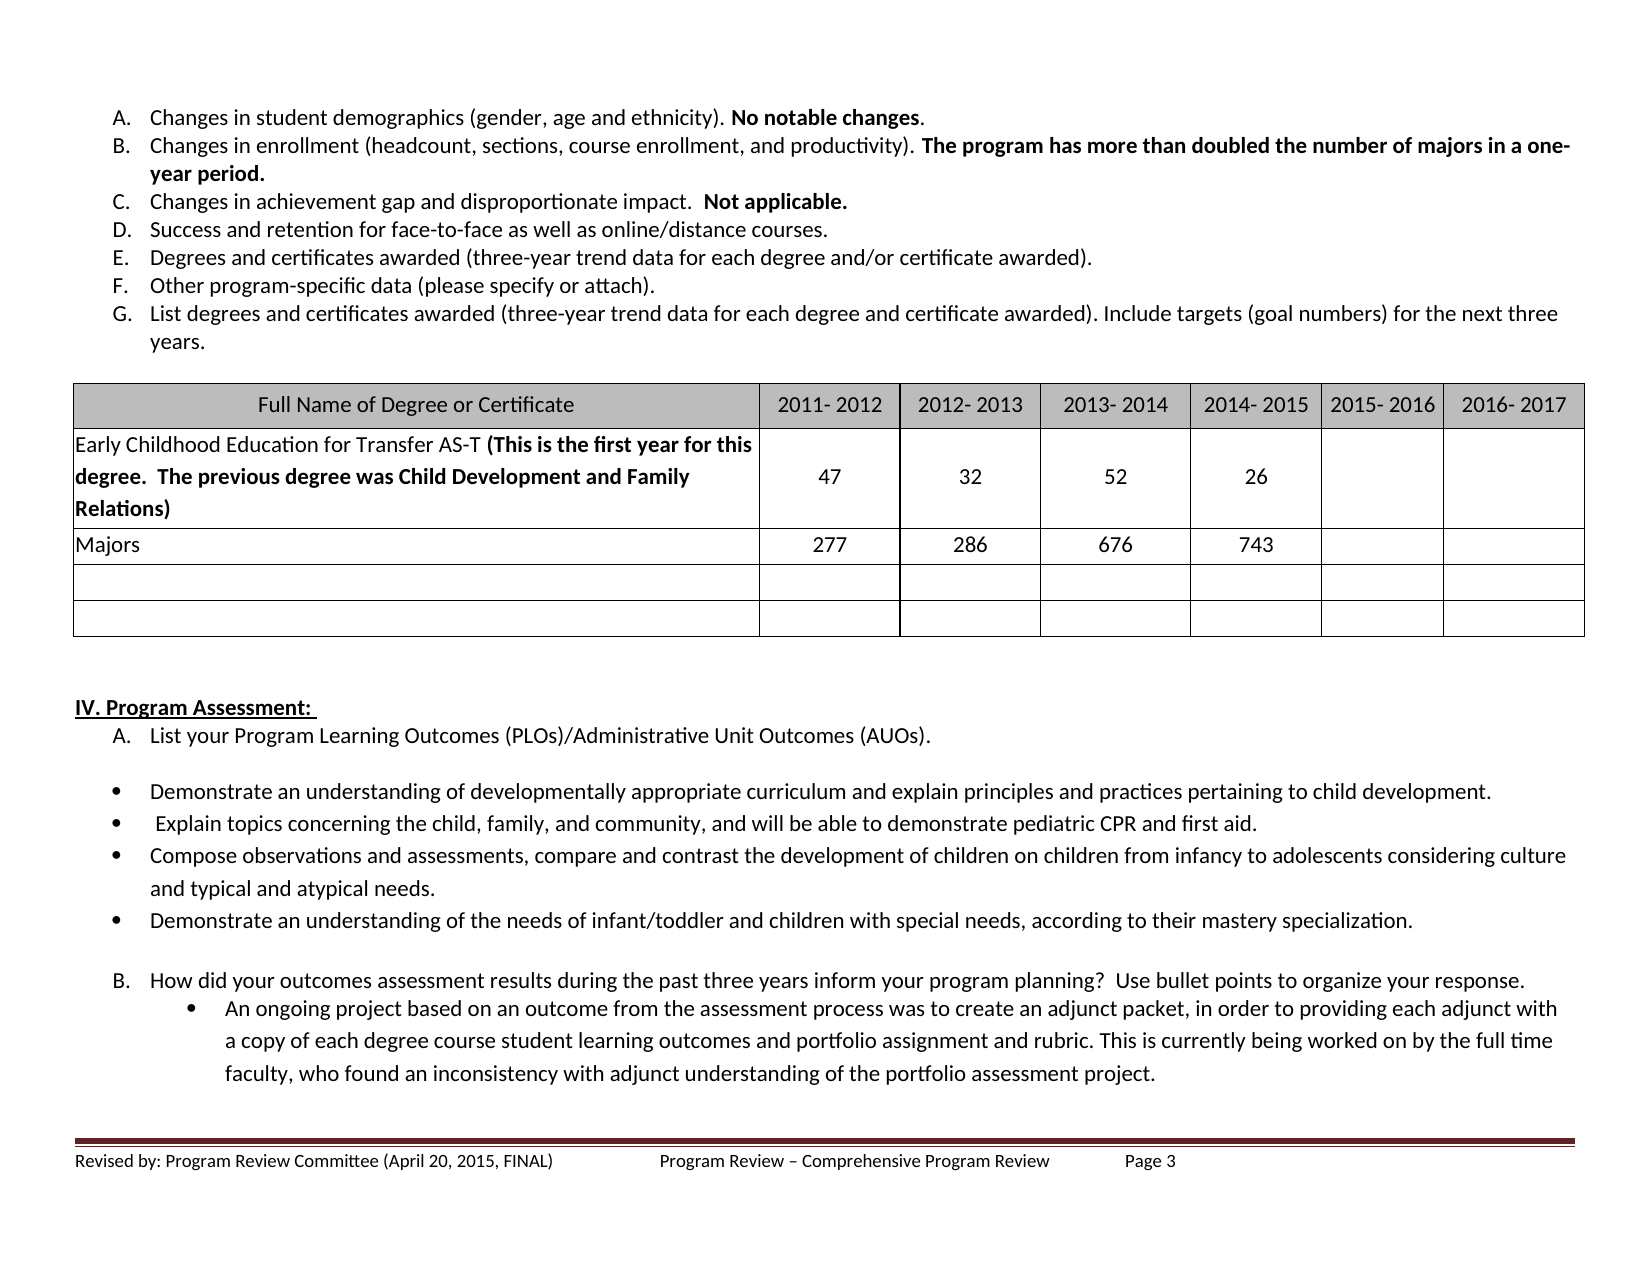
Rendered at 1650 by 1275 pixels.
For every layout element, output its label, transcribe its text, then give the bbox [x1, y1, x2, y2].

list An ongoing project based on an outcome from the assessment process was to create an adjunct packet, in order to providing each adjunct with a copy of each degree course student learning outcomes and portfolio assignment and rubric. This is currently being worked on by the full time faculty, who found an inconsistency with adjunct understanding of the portfolio assessment project. [187, 994, 1575, 1087]
table_cell [1444, 601, 1584, 636]
table_cell Early Childhood Education for Transfer AS-T (This is the first year for this degree. The previous degree was Child Development and Family Relations) [74, 429, 759, 528]
list Demonstrate an understanding of the needs of infant/toddler and children with special needs, according to their mastery specialization. [112, 906, 1575, 934]
text IV. Program Assessment: [75, 693, 1575, 721]
table_cell [901, 565, 1040, 600]
table_cell 32 [901, 429, 1040, 528]
table_cell [1322, 429, 1443, 528]
table_cell 47 [760, 429, 899, 528]
table_cell [1322, 529, 1443, 564]
table_header Full Name of Degree or Certificate [74, 384, 759, 428]
table_header 2012- 2013 [901, 384, 1040, 428]
table_cell [1041, 601, 1190, 636]
table_cell [1444, 565, 1584, 600]
list Changes in student demographics (gender, age and ethnicity). No notable changes. [112, 103, 1575, 131]
list Degrees and certificates awarded (three-year trend data for each degree and/or certificate awarded). [112, 243, 1575, 271]
table_cell [1191, 565, 1321, 600]
table_cell [1322, 565, 1443, 600]
table_cell 743 [1191, 529, 1321, 564]
table_cell [1444, 429, 1584, 528]
table_cell [1191, 601, 1321, 636]
table_cell [901, 601, 1040, 636]
table_cell [760, 565, 899, 600]
table_header 2013- 2014 [1041, 384, 1190, 428]
list Explain topics concerning the child, family, and community, and will be able to demonstrate pediatric CPR and first aid. [112, 809, 1575, 837]
list Changes in enrollment (headcount, sections, course enrollment, and productivity). The program has more than doubled the number of majors in a one-year period. [112, 131, 1575, 187]
table_cell 26 [1191, 429, 1321, 528]
table_cell 676 [1041, 529, 1190, 564]
table_cell [1322, 601, 1443, 636]
table_cell [74, 601, 759, 636]
list Success and retention for face-to-face as well as online/distance courses. [112, 215, 1575, 243]
list Compose observations and assessments, compare and contrast the development of children on children from infancy to adolescents considering culture and typical and atypical needs. [112, 842, 1575, 902]
table_cell [760, 601, 899, 636]
list List degrees and certificates awarded (three-year trend data for each degree and certificate awarded). Include targets (goal numbers) for the next three years. [112, 299, 1575, 355]
table_header 2014- 2015 [1191, 384, 1321, 428]
table_header 2016- 2017 [1444, 384, 1584, 428]
list Changes in achievement gap and disproportionate impact. Not applicable. [112, 187, 1575, 215]
table_cell Majors [74, 529, 759, 564]
list How did your outcomes assessment results during the past three years inform your program planning? Use bullet points to organize your response. [112, 966, 1575, 994]
table_cell 52 [1041, 429, 1190, 528]
list List your Program Learning Outcomes (PLOs)/Administrative Unit Outcomes (AUOs). [112, 721, 1575, 749]
list Demonstrate an understanding of developmentally appropriate curriculum and explain principles and practices pertaining to child development. [112, 777, 1575, 805]
table_cell 277 [760, 529, 899, 564]
table_header 2011- 2012 [760, 384, 899, 428]
table_cell [74, 565, 759, 600]
table_cell [1041, 565, 1190, 600]
table_cell [1444, 529, 1584, 564]
table_cell 286 [901, 529, 1040, 564]
table_header 2015- 2016 [1322, 384, 1443, 428]
list Other program-specific data (please specify or attach). [112, 271, 1575, 299]
